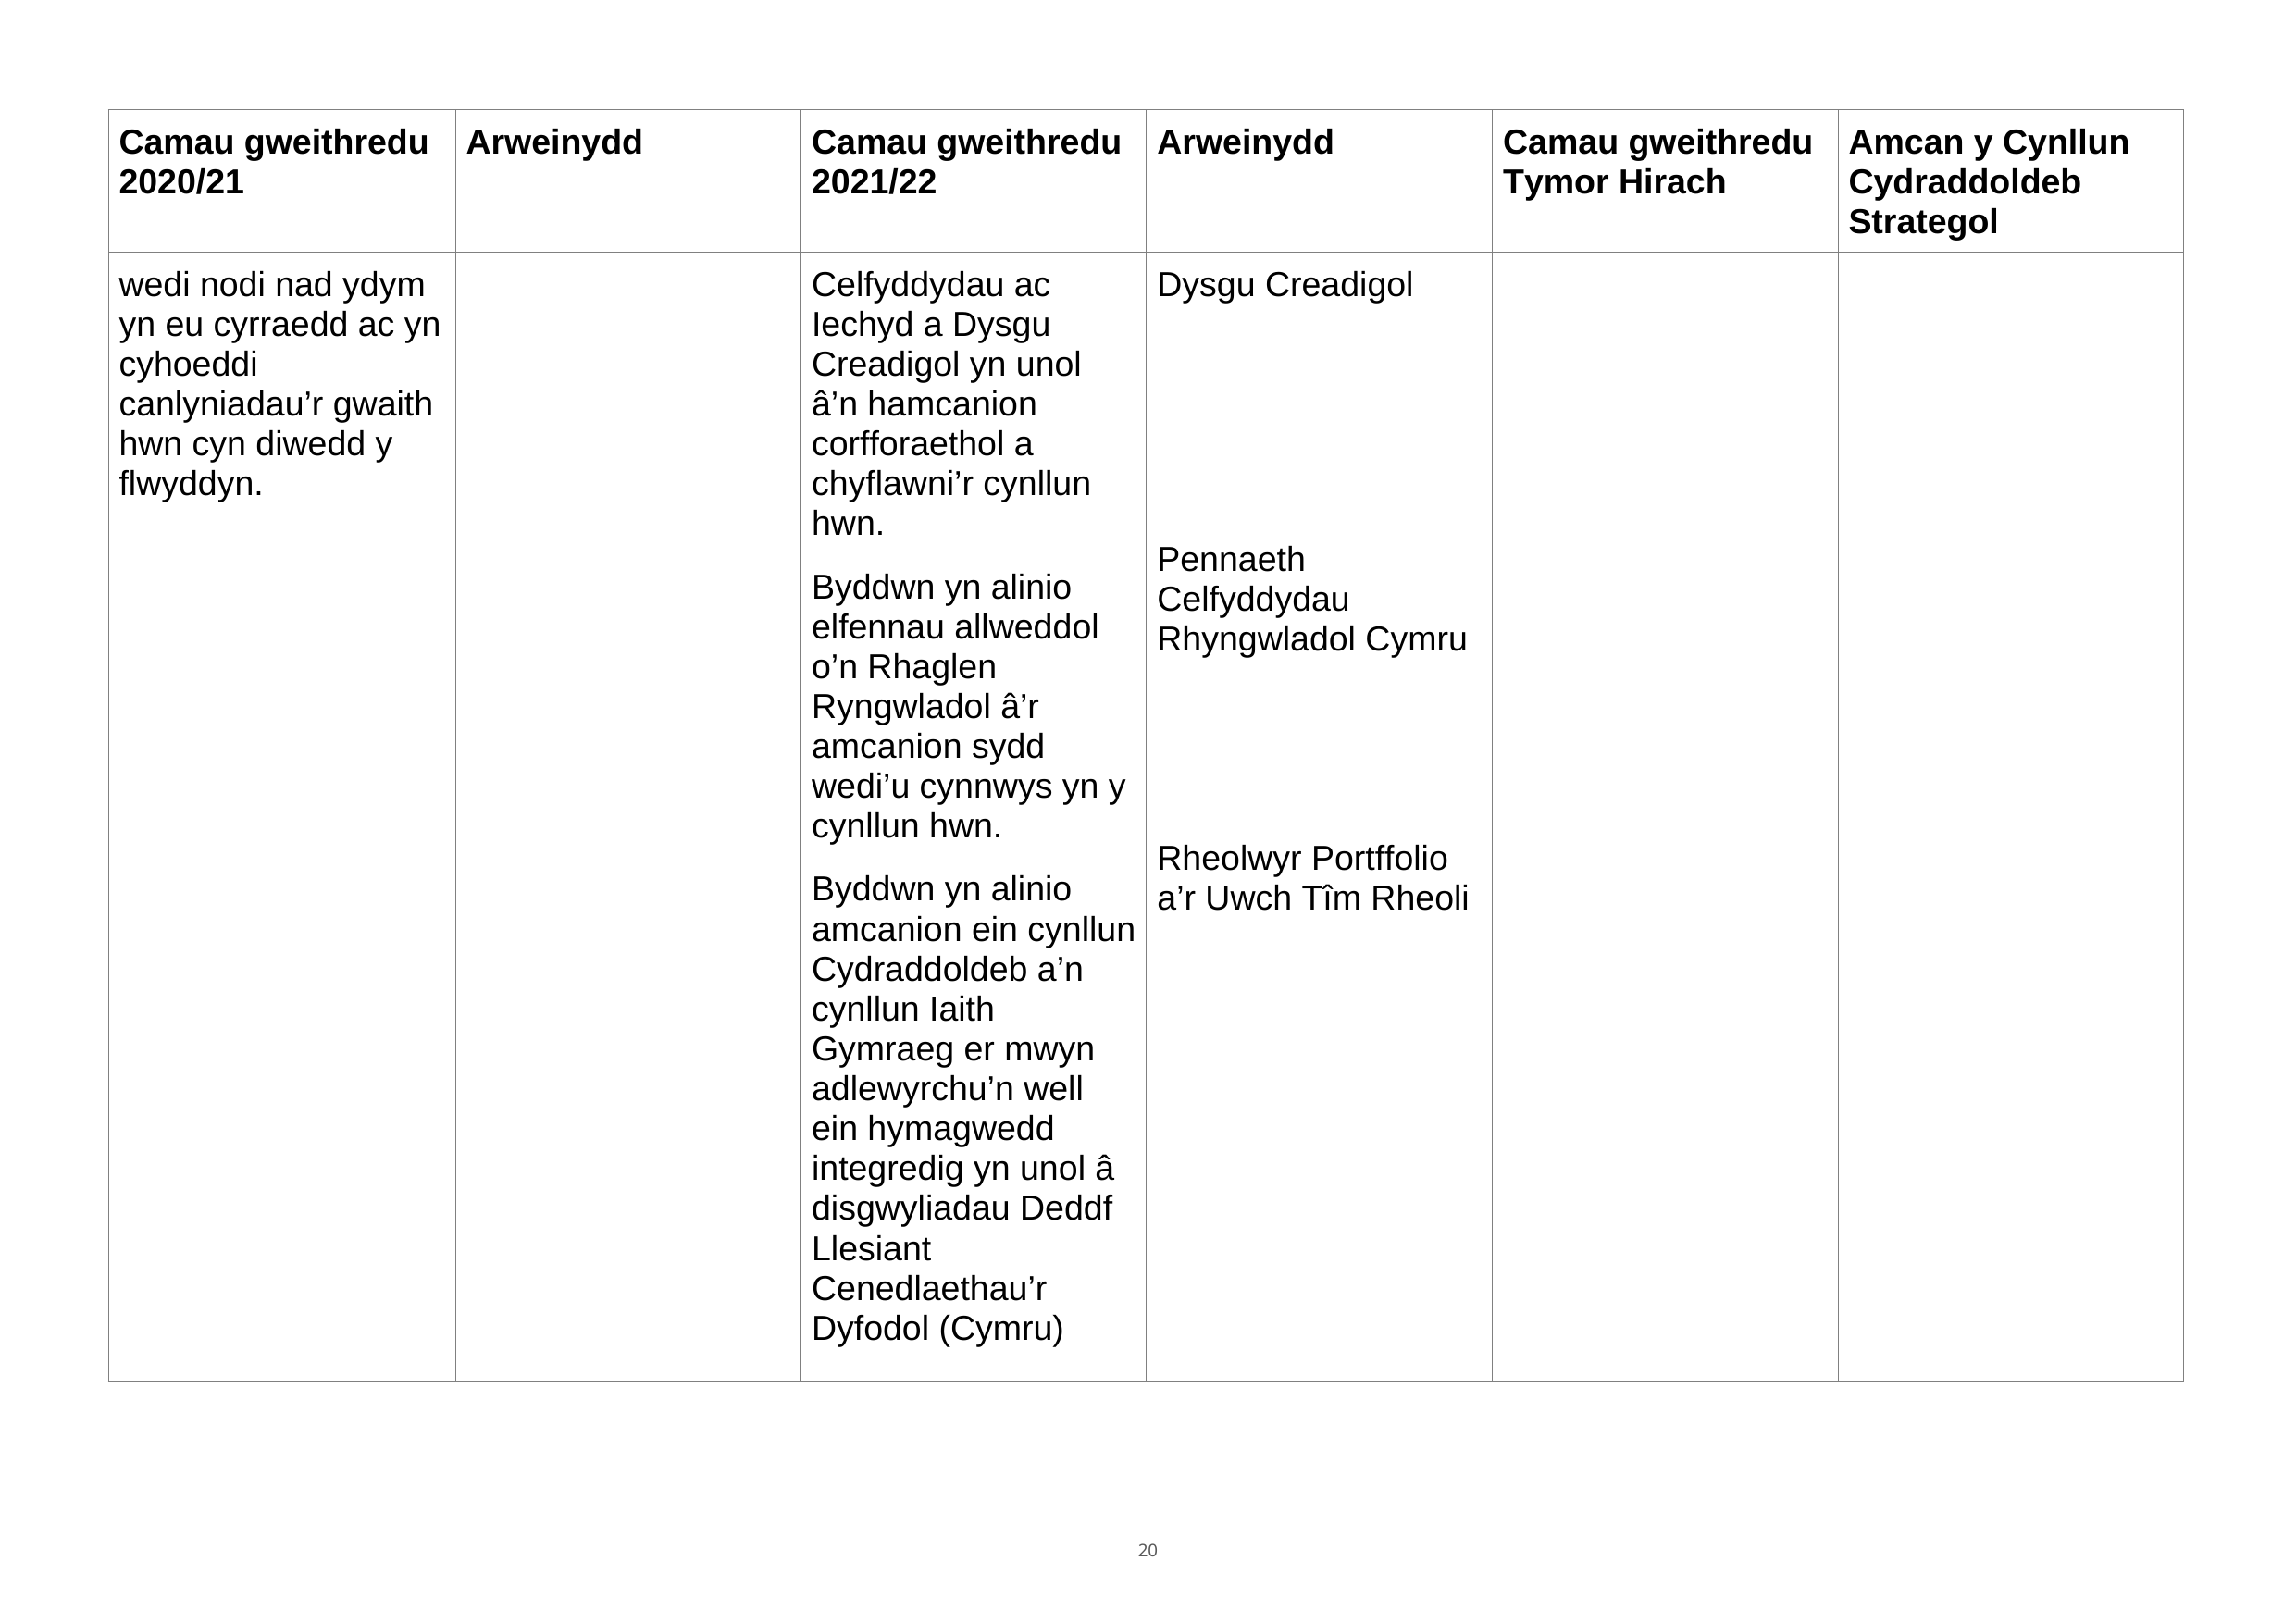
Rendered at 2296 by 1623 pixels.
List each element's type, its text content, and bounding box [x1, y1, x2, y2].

table_header Amcan y Cynllun Cydraddoldeb Strategol [1839, 110, 2183, 252]
table_header Camau gweithredu 2021/22 [801, 110, 1146, 252]
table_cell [1839, 253, 2183, 1381]
table_header Arweinydd [1147, 110, 1492, 252]
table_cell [801, 253, 1146, 1381]
table_header Arweinydd [456, 110, 800, 252]
table_header Camau gweithredu 2020/21 [109, 110, 455, 252]
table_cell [1147, 253, 1492, 1381]
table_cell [456, 253, 800, 1381]
table_header Camau gweithredu Tymor Hirach [1493, 110, 1838, 252]
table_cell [109, 253, 455, 1381]
table_cell [1493, 253, 1838, 1381]
